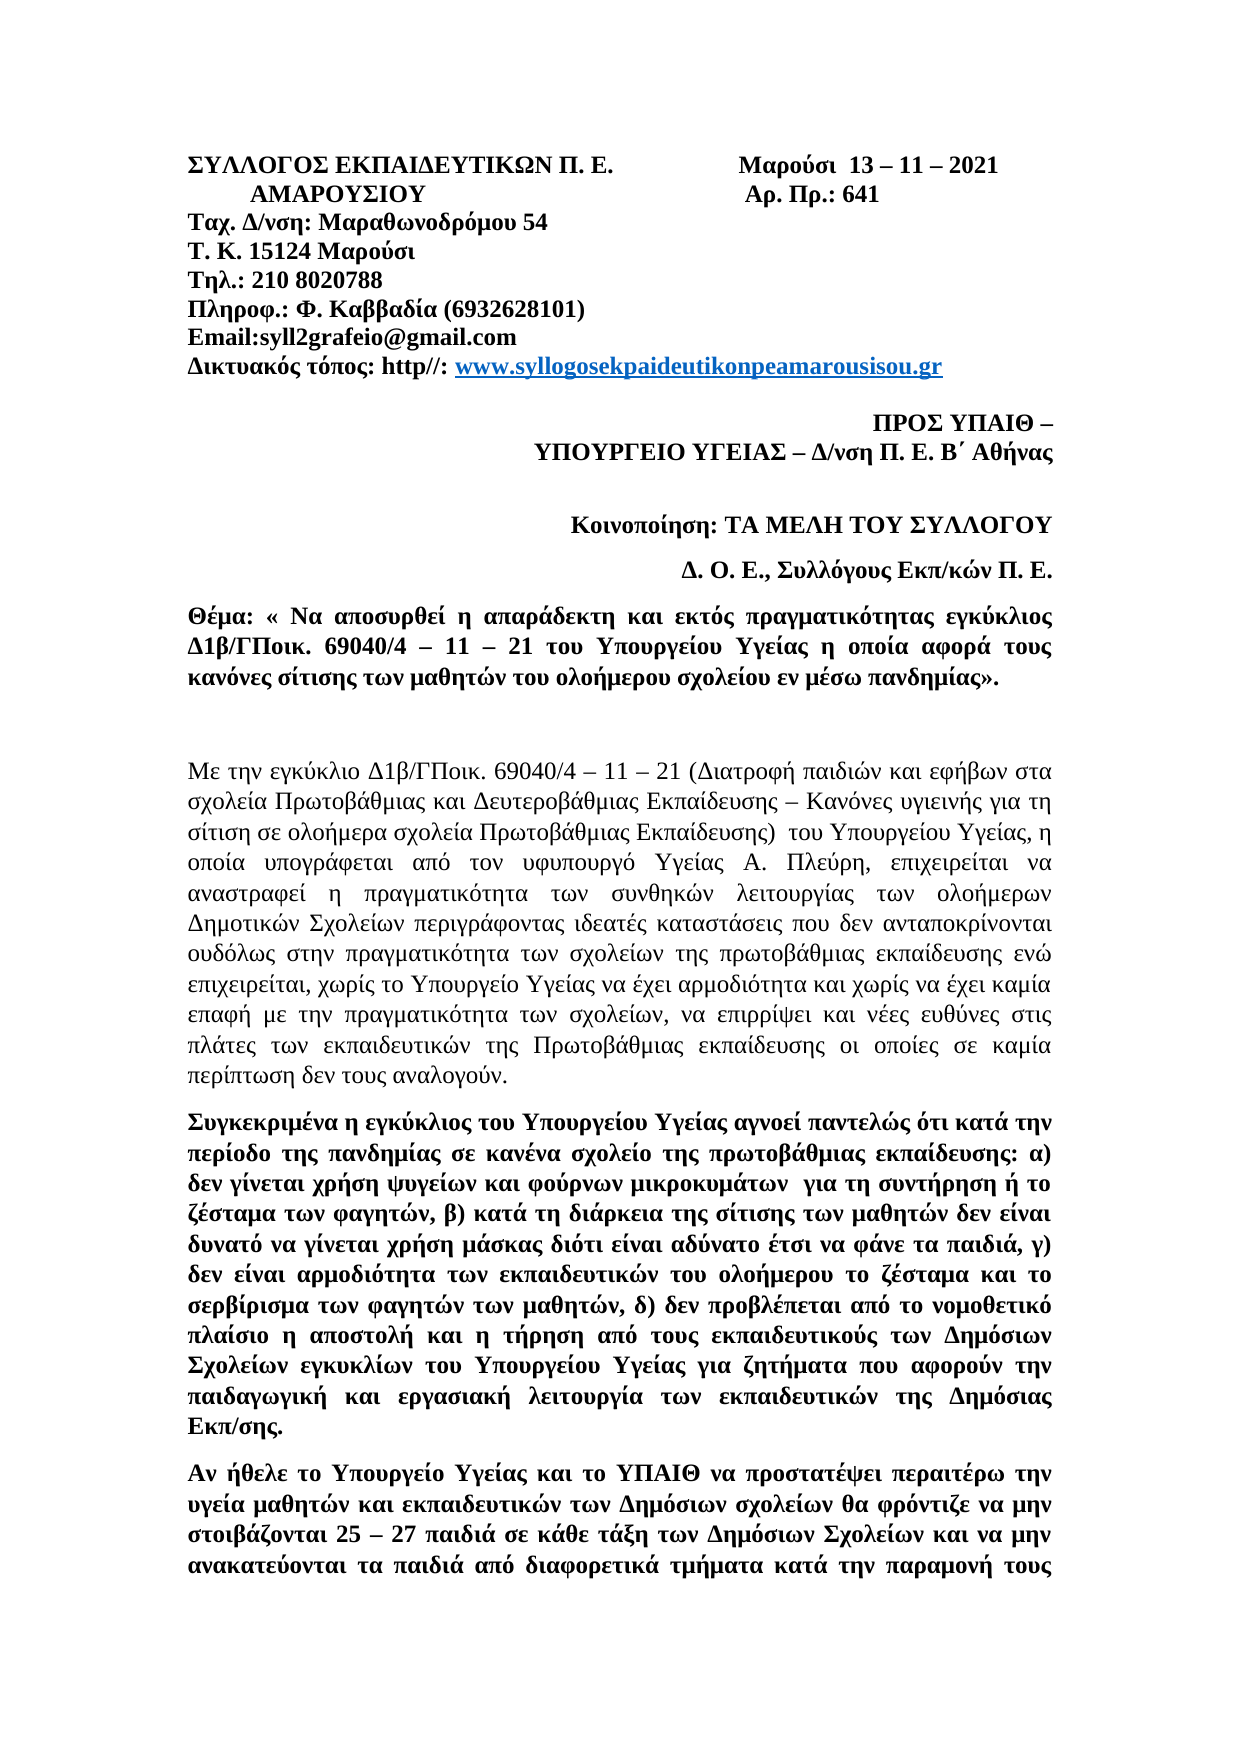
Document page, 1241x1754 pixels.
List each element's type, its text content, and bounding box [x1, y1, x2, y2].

text Κοινοποίηση: ΤΑ ΜΕΛΗ ΤΟΥ ΣΥΛΛΟΓΟΥ [187, 482, 1053, 539]
text Τηλ.: 210 8020788 [187, 265, 1053, 294]
text ΑΜΑΡΟΥΣΙΟΥ Αρ. Πρ.: 641 [187, 179, 1053, 207]
text Ταχ. Δ/νση: Μαραθωνοδρόμου 54 [187, 207, 1053, 236]
text Με την εγκύκλιο Δ1β/ΓΠοικ. 69040/4 – 11 – 21 (Διατροφή παιδιών και εφήβων στα σχολεία Πρωτοβάθμιας και Δευτεροβάθμιας Εκπαίδευσης – Κανόνες υγιεινής για τη σίτιση σε ολοήμερα σχολεία Πρωτοβάθμιας Εκπαίδευσης) του Υπουργείου Υγείας, η οποία υπογράφεται από τον υφυπουργό Υγείας Α. Πλεύρη, επιχειρείται να αναστραφεί η πραγματικότητα των συνθηκών λειτουργίας των ολοήμερων Δημοτικών Σχολείων περιγράφοντας ιδεατές καταστάσεις που δεν ανταποκρίνονται ουδόλως στην πραγματικότητα των σχολείων της πρωτοβάθμιας εκπαίδευσης ενώ επιχειρείται, χωρίς το Υπουργείο Υγείας να έχει αρμοδιότητα και χωρίς να έχει καμία επαφή με την πραγματικότητα των σχολείων, να επιρρίψει και νέες ευθύνες στις πλάτες των εκπαιδευτικών της Πρωτοβάθμιας εκπαίδευσης οι οποίες σε καμία περίπτωση δεν τους αναλογούν. [187, 756, 1053, 1089]
text Email:syll2grafeio@gmail.com [187, 322, 1053, 351]
text ΠΡΟΣ ΥΠΑΙΘ – ΥΠΟΥΡΓΕΙΟ ΥΓΕΙΑΣ – Δ/νση Π. Ε. Β΄ Αθήνας [187, 408, 1053, 466]
text Δ. Ο. Ε., Συλλόγους Εκπ/κών Π. Ε. [187, 556, 1053, 584]
text Πληροφ.: Φ. Καββαδία (6932628101) [187, 294, 1053, 322]
text Δικτυακός τόπος: http//: www.syllogosekpaideutikonpeamarousisou.gr [187, 351, 1053, 380]
text Συγκεκριμένα η εγκύκλιος του Υπουργείου Υγείας αγνοεί παντελώς ότι κατά την περίοδο της πανδημίας σε κανένα σχολείο της πρωτοβάθμιας εκπαίδευσης: α) δεν γίνεται χρήση ψυγείων και φούρνων μικροκυμάτων για τη συντήρηση ή το ζέσταμα των φαγητών, β) κατά τη διάρκεια της σίτισης των μαθητών δεν είναι δυνατό να γίνεται χρήση μάσκας διότι είναι αδύνατο έτσι να φάνε τα παιδιά, γ) δεν είναι αρμοδιότητα των εκπαιδευτικών του ολοήμερου το ζέσταμα και το σερβίρισμα των φαγητών των μαθητών, δ) δεν προβλέπεται από το νομοθετικό πλαίσιο η αποστολή και η τήρηση από τους εκπαιδευτικούς των Δημόσιων Σχολείων εγκυκλίων του Υπουργείου Υγείας για ζητήματα που αφορούν την παιδαγωγική και εργασιακή λειτουργία των εκπαιδευτικών της Δημόσιας Εκπ/σης. [187, 1107, 1053, 1440]
text Τ. Κ. 15124 Μαρούσι [187, 236, 1053, 265]
text Θέμα: « Να αποσυρθεί η απαράδεκτη και εκτός πραγματικότητας εγκύκλιος Δ1β/ΓΠοικ. 69040/4 – 11 – 21 του Υπουργείου Υγείας η οποία αφορά τους κανόνες σίτισης των μαθητών του ολοήμερου σχολείου εν μέσω πανδημίας». [187, 601, 1053, 691]
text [187, 1458, 1053, 1578]
text ΣΥΛΛΟΓΟΣ ΕΚΠΑΙΔΕΥΤΙΚΩΝ Π. Ε. Μαρούσι 13 – 11 – 2021 [187, 150, 1053, 179]
